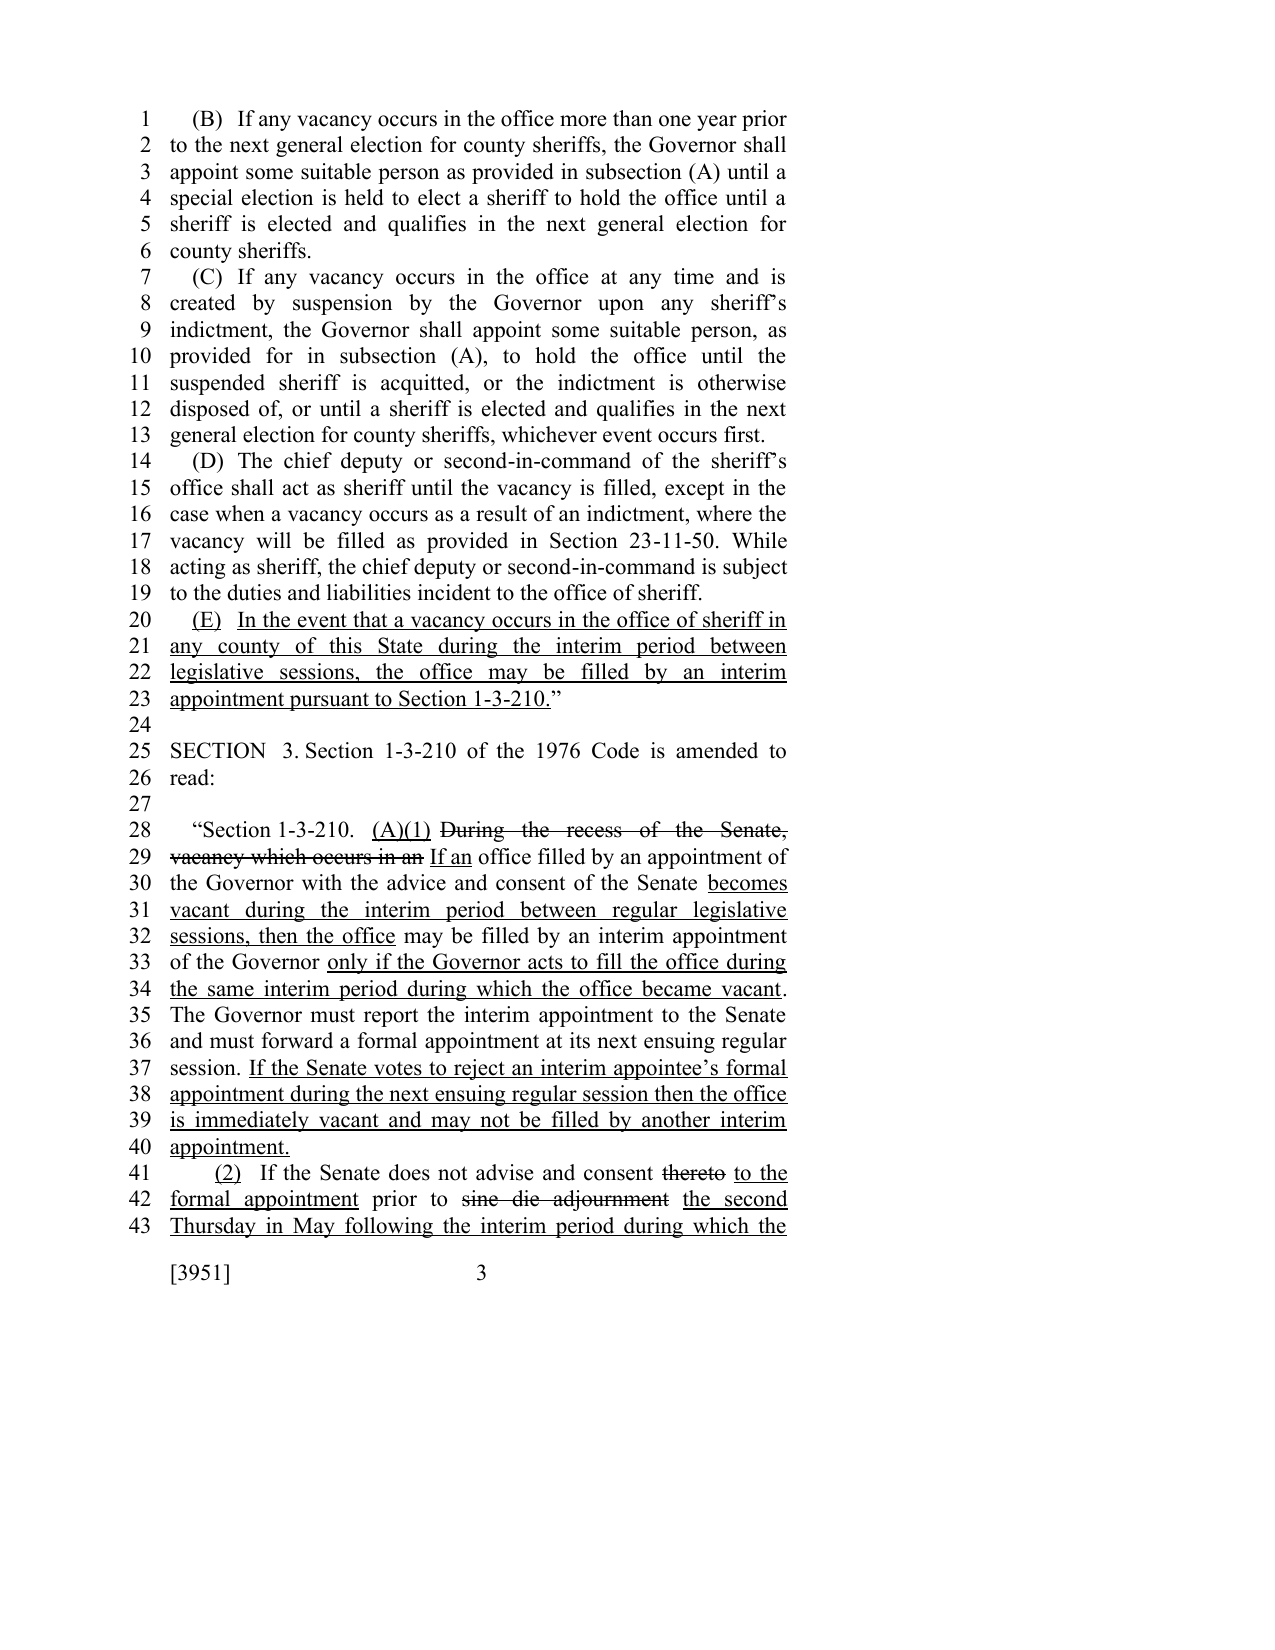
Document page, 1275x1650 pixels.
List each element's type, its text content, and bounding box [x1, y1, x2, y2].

text (C) If any vacancy occurs in the office at any time and is created by suspension by the Governor upon any sheriff’s indictment, the Governor shall appoint some suitable person, as provided for in subsection (A), to hold the office until the suspended sheriff is acquitted, or the indictment is otherwise disposed of, or until a sheriff is elected and qualifies in the next general election for county sheriffs, whichever event occurs first. [169, 263, 787, 448]
text “Section 1-3-210. (A)(1) During the recess of the Senate, vacancy which occurs in an If an office filled by an appointment of the Governor with the advice and consent of the Senate becomes vacant during the interim period between regular legislative sessions, then the office may be filled by an interim appointment of the Governor only if the Governor acts to fill the office during the same interim period during which the office became vacant. The Governor must report the interim appointment to the Senate and must forward a formal appointment at its next ensuing regular session. If the Senate votes to reject an interim appointee’s formal appointment during the next ensuing regular session then the office is immediately vacant and may not be filled by another interim appointment. [169, 920, 787, 1103]
text (D) The chief deputy or second-in-command of the sheriff’s office shall act as sheriff until the vacancy is filled, except in the case when a vacancy occurs as a result of an indictment, where the vacancy will be filled as provided in Section 23-11-50. While acting as sheriff, the chief deputy or second-in-command is subject to the duties and liabilities incident to the office of sheriff. [169, 448, 787, 606]
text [169, 1159, 787, 1235]
text “Section 1-3-210. (A)(1) During the recess of the Senate, vacancy which occurs in an If an office filled by an appointment of the Governor with the advice and consent of the Senate becomes vacant during the interim period between regular legislative sessions, then the office may be filled by an interim appointment of the Governor only if the Governor acts to fill the office during the same interim period during which the office became vacant. The Governor must report the interim appointment to the Senate and must forward a formal appointment at its next ensuing regular session. If the Senate votes to reject an interim appointee’s formal appointment during the next ensuing regular session then the office is immediately vacant and may not be filled by another interim appointment. [169, 817, 787, 919]
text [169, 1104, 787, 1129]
text (E) In the event that a vacancy occurs in the office of sheriff in any county of this State during the interim period between legislative sessions, the office may be filled by an interim appointment pursuant to Section 1-3-210.” [169, 656, 787, 681]
text (B) If any vacancy occurs in the office more than one year prior to the next general election for county sheriffs, the Governor shall appoint some suitable person as provided in subsection (A) until a special election is held to elect a sheriff to hold the office until a sheriff is elected and qualifies in the next general election for county sheriffs. [169, 105, 787, 263]
text (E) In the event that a vacancy occurs in the office of sheriff in any county of this State during the interim period between legislative sessions, the office may be filled by an interim appointment pursuant to Section 1-3-210.” [169, 682, 787, 711]
text (E) In the event that a vacancy occurs in the office of sheriff in any county of this State during the interim period between legislative sessions, the office may be filled by an interim appointment pursuant to Section 1-3-210.” [169, 606, 787, 655]
text SECTION 3. Section 1-3-210 of the 1976 Code is amended to read: [169, 737, 787, 790]
